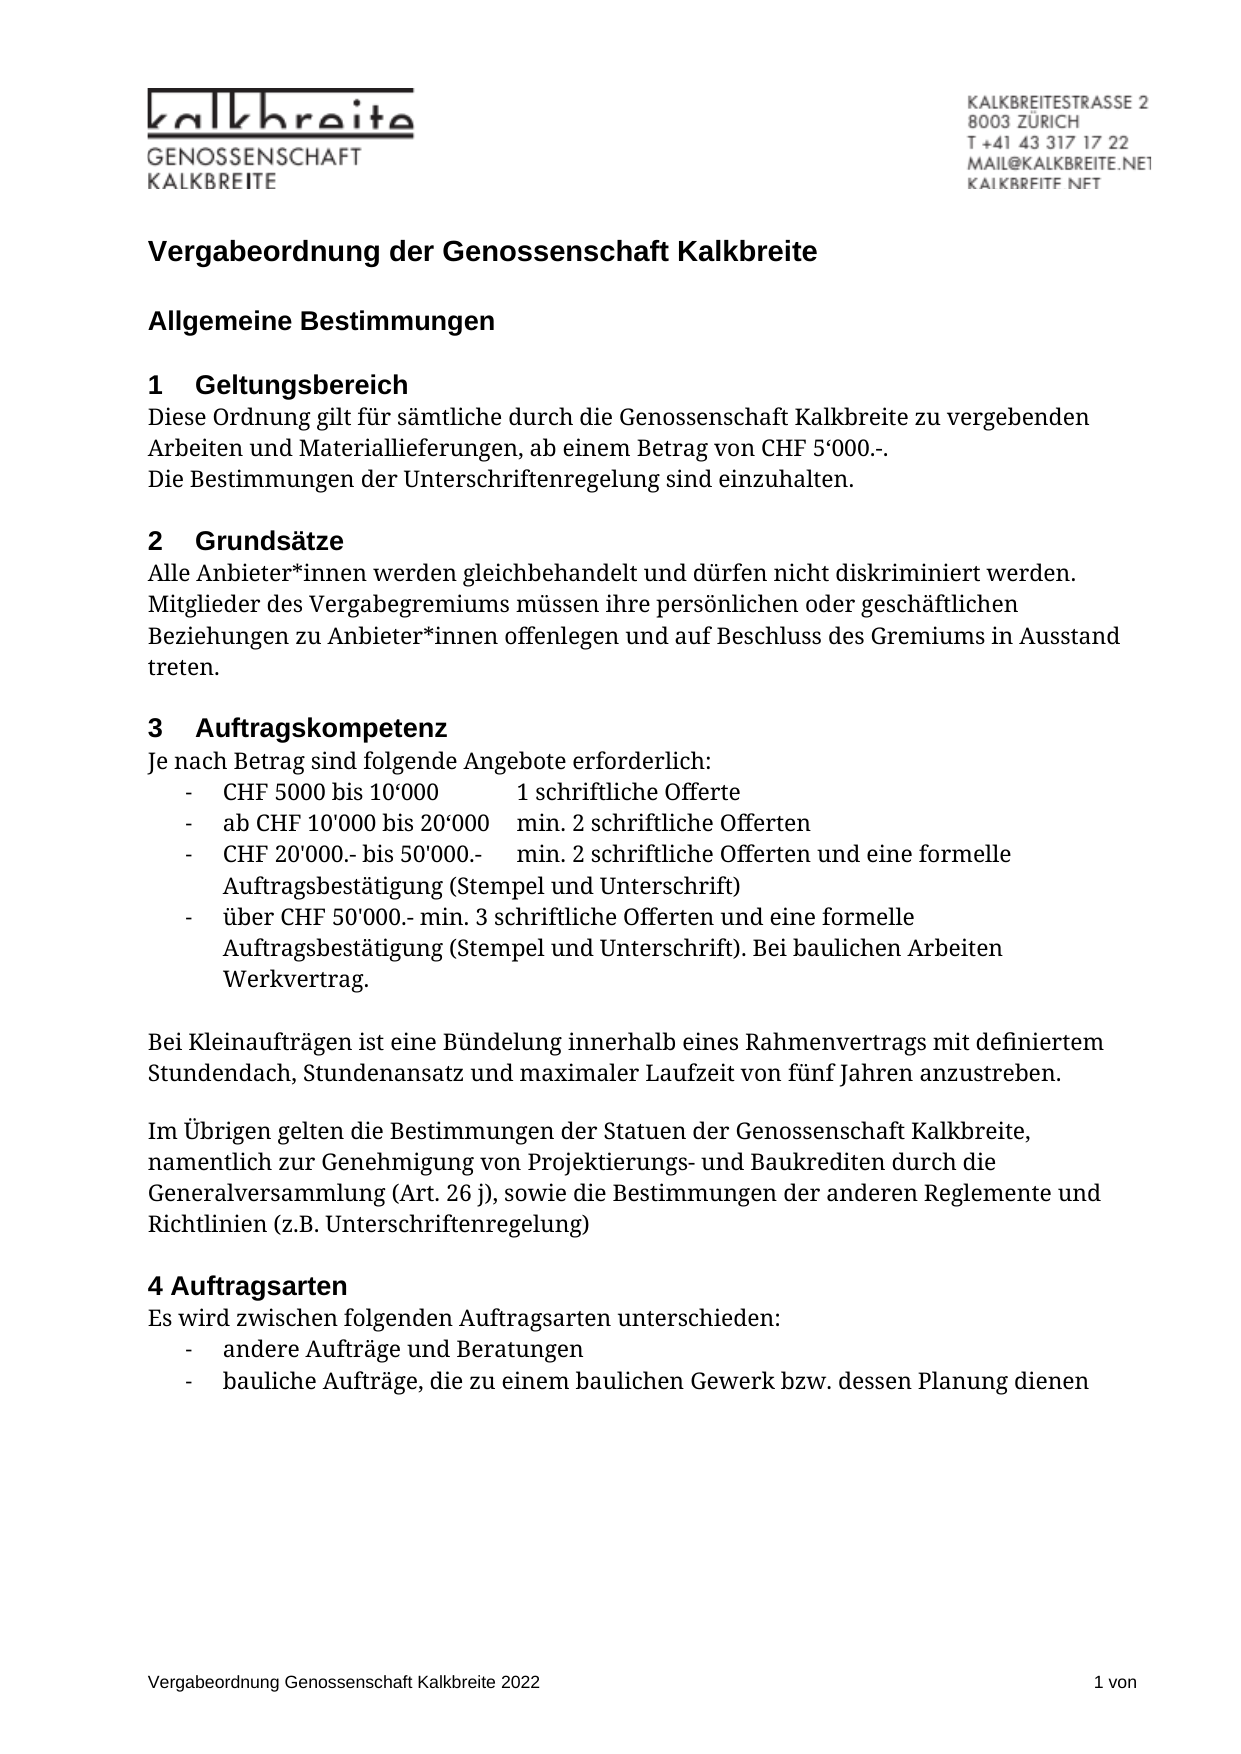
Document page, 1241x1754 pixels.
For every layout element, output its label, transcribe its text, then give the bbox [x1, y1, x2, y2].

list Mitglieder des Vergabegremiums müssen ihre persönlichen oder geschäftlichen Beziehungen zu Anbieter*innen offenlegen und auf Beschluss des Gremiums in Ausstand treten. [148, 588, 1122, 682]
text Allgemeine Bestimmungen [148, 299, 1122, 338]
text 4 Auftragsarten [148, 1270, 1122, 1302]
text Grundsätze [148, 525, 1122, 557]
text andere Aufträge und Beratungen [185, 1333, 1122, 1364]
text Im Übrigen gelten die Bestimmungen der Statuen der Genossenschaft Kalkbreite, namentlich zur Genehmigung von Projektierungs- und Baukrediten durch die Generalversammlung (Art. 26 j), sowie die Bestimmungen der anderen Reglemente und Richtlinien (z.B. Unterschriftenregelung) [148, 1114, 1122, 1239]
text CHF 20'000.- bis 50'000.- min. 2 schriftliche Offerten und eine formelle Auftragsbestätigung (Stempel und Unterschrift) [185, 838, 1122, 900]
text Auftragskompetenz [148, 713, 1122, 744]
text Geltungsbereich [148, 369, 1122, 400]
list Je nach Betrag sind folgende Angebote erforderlich: [148, 744, 1122, 775]
list Alle Anbieter*innen werden gleichbehandelt und dürfen nicht diskriminiert werden. [148, 557, 1122, 588]
text über CHF 50'000.- min. 3 schriftliche Offerten und eine formelle Auftragsbestätigung (Stempel und Unterschrift). Bei baulichen Arbeiten Werkvertrag. [185, 900, 1122, 994]
list Diese Ordnung gilt für sämtliche durch die Genossenschaft Kalkbreite zu vergebenden Arbeiten und Materiallieferungen, ab einem Betrag von CHF 5‘000.-. [148, 400, 1122, 463]
list Die Bestimmungen der Unterschriftenregelung sind einzuhalten. [148, 463, 1122, 494]
text bauliche Aufträge, die zu einem baulichen Gewerk bzw. dessen Planung dienen [185, 1364, 1122, 1395]
text CHF 5000 bis 10‘000 1 schriftliche Offerte [185, 775, 1122, 807]
list Es wird zwischen folgenden Auftragsarten unterschieden: [148, 1302, 1122, 1333]
text ab CHF 10'000 bis 20‘000 min. 2 schriftliche Offerten [185, 807, 1122, 838]
text Bei Kleinaufträgen ist eine Bündelung innerhalb eines Rahmenvertrags mit definiertem Stundendach, Stundenansatz und maximaler Laufzeit von fünf Jahren anzustreben. [148, 1025, 1122, 1088]
text Vergabeordnung der Genossenschaft Kalkbreite [148, 236, 1122, 267]
